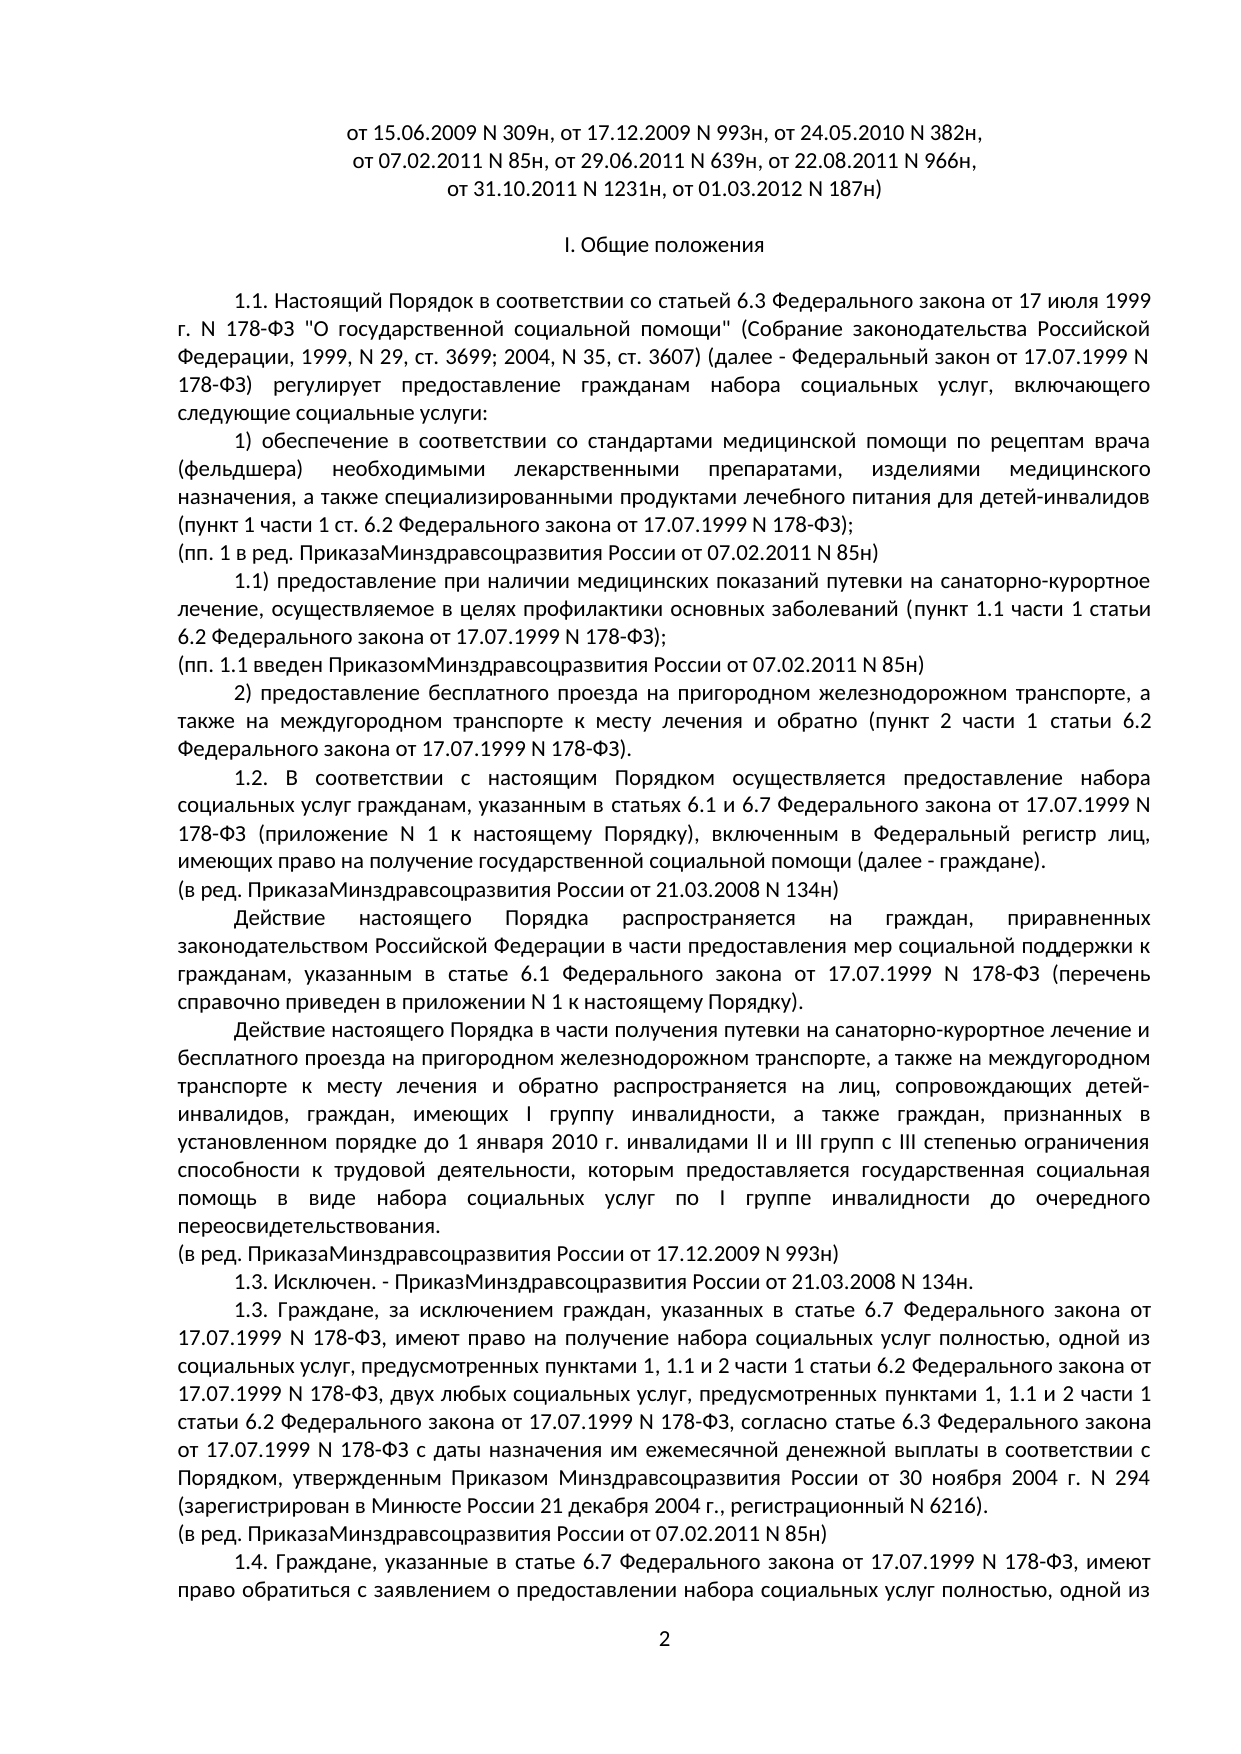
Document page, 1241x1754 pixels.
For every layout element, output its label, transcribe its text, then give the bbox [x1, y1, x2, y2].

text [177, 1547, 1152, 1603]
text от 15.06.2009 N 309н, от 17.12.2009 N 993н, от 24.05.2010 N 382н, [177, 118, 1152, 146]
text (в ред. ПриказаМинздравсоцразвития России от 17.12.2009 N 993н) [177, 1239, 1152, 1267]
text (пп. 1 в ред. ПриказаМинздравсоцразвития России от 07.02.2011 N 85н) [177, 538, 1152, 566]
text 1.1. Настоящий Порядок в соответствии со статьей 6.3 Федерального закона от 17 июля 1999 г. N 178-ФЗ "О государственной социальной помощи" (Собрание законодательства Российской Федерации, 1999, N 29, ст. 3699; 2004, N 35, ст. 3607) (далее - Федеральный закон от 17.07.1999 N 178-ФЗ) регулирует предоставление гражданам набора социальных услуг, включающего следующие социальные услуги: [177, 286, 1152, 426]
text от 07.02.2011 N 85н, от 29.06.2011 N 639н, от 22.08.2011 N 966н, [177, 146, 1152, 174]
text (в ред. ПриказаМинздравсоцразвития России от 21.03.2008 N 134н) [177, 875, 1152, 903]
text 1.3. Граждане, за исключением граждан, указанных в статье 6.7 Федерального закона от 17.07.1999 N 178-ФЗ, имеют право на получение набора социальных услуг полностью, одной из социальных услуг, предусмотренных пунктами 1, 1.1 и 2 части 1 статьи 6.2 Федерального закона от 17.07.1999 N 178-ФЗ, двух любых социальных услуг, предусмотренных пунктами 1, 1.1 и 2 части 1 статьи 6.2 Федерального закона от 17.07.1999 N 178-ФЗ, согласно статье 6.3 Федерального закона от 17.07.1999 N 178-ФЗ с даты назначения им ежемесячной денежной выплаты в соответствии с Порядком, утвержденным Приказом Минздравсоцразвития России от 30 ноября 2004 г. N 294 (зарегистрирован в Минюсте России 21 декабря 2004 г., регистрационный N 6216). [177, 1295, 1152, 1519]
text (пп. 1.1 введен ПриказомМинздравсоцразвития России от 07.02.2011 N 85н) [177, 651, 1152, 678]
text Действие настоящего Порядка распространяется на граждан, приравненных законодательством Российской Федерации в части предоставления мер социальной поддержки к гражданам, указанным в статье 6.1 Федерального закона от 17.07.1999 N 178-ФЗ (перечень справочно приведен в приложении N 1 к настоящему Порядку). [177, 903, 1152, 1015]
text I. Общие положения [177, 230, 1152, 258]
text 2) предоставление бесплатного проезда на пригородном железнодорожном транспорте, а также на междугородном транспорте к месту лечения и обратно (пункт 2 части 1 статьи 6.2 Федерального закона от 17.07.1999 N 178-ФЗ). [177, 678, 1152, 763]
text 1) обеспечение в соответствии со стандартами медицинской помощи по рецептам врача (фельдшера) необходимыми лекарственными препаратами, изделиями медицинского назначения, а также специализированными продуктами лечебного питания для детей-инвалидов (пункт 1 части 1 ст. 6.2 Федерального закона от 17.07.1999 N 178-ФЗ); [177, 426, 1152, 538]
text (в ред. ПриказаМинздравсоцразвития России от 07.02.2011 N 85н) [177, 1519, 1152, 1547]
text от 31.10.2011 N 1231н, от 01.03.2012 N 187н) [177, 174, 1152, 202]
text Действие настоящего Порядка в части получения путевки на санаторно-курортное лечение и бесплатного проезда на пригородном железнодорожном транспорте, а также на междугородном транспорте к месту лечения и обратно распространяется на лиц, сопровождающих детей-инвалидов, граждан, имеющих I группу инвалидности, а также граждан, признанных в установленном порядке до 1 января 2010 г. инвалидами II и III групп с III степенью ограничения способности к трудовой деятельности, которым предоставляется государственная социальная помощь в виде набора социальных услуг по I группе инвалидности до очередного переосвидетельствования. [177, 1015, 1152, 1239]
text 1.3. Исключен. - ПриказМинздравсоцразвития России от 21.03.2008 N 134н. [177, 1267, 1152, 1295]
text 1.2. В соответствии с настоящим Порядком осуществляется предоставление набора социальных услуг гражданам, указанным в статьях 6.1 и 6.7 Федерального закона от 17.07.1999 N 178-ФЗ (приложение N 1 к настоящему Порядку), включенным в Федеральный регистр лиц, имеющих право на получение государственной социальной помощи (далее - граждане). [177, 763, 1152, 875]
text 1.1) предоставление при наличии медицинских показаний путевки на санаторно-курортное лечение, осуществляемое в целях профилактики основных заболеваний (пункт 1.1 части 1 статьи 6.2 Федерального закона от 17.07.1999 N 178-ФЗ); [177, 566, 1152, 651]
